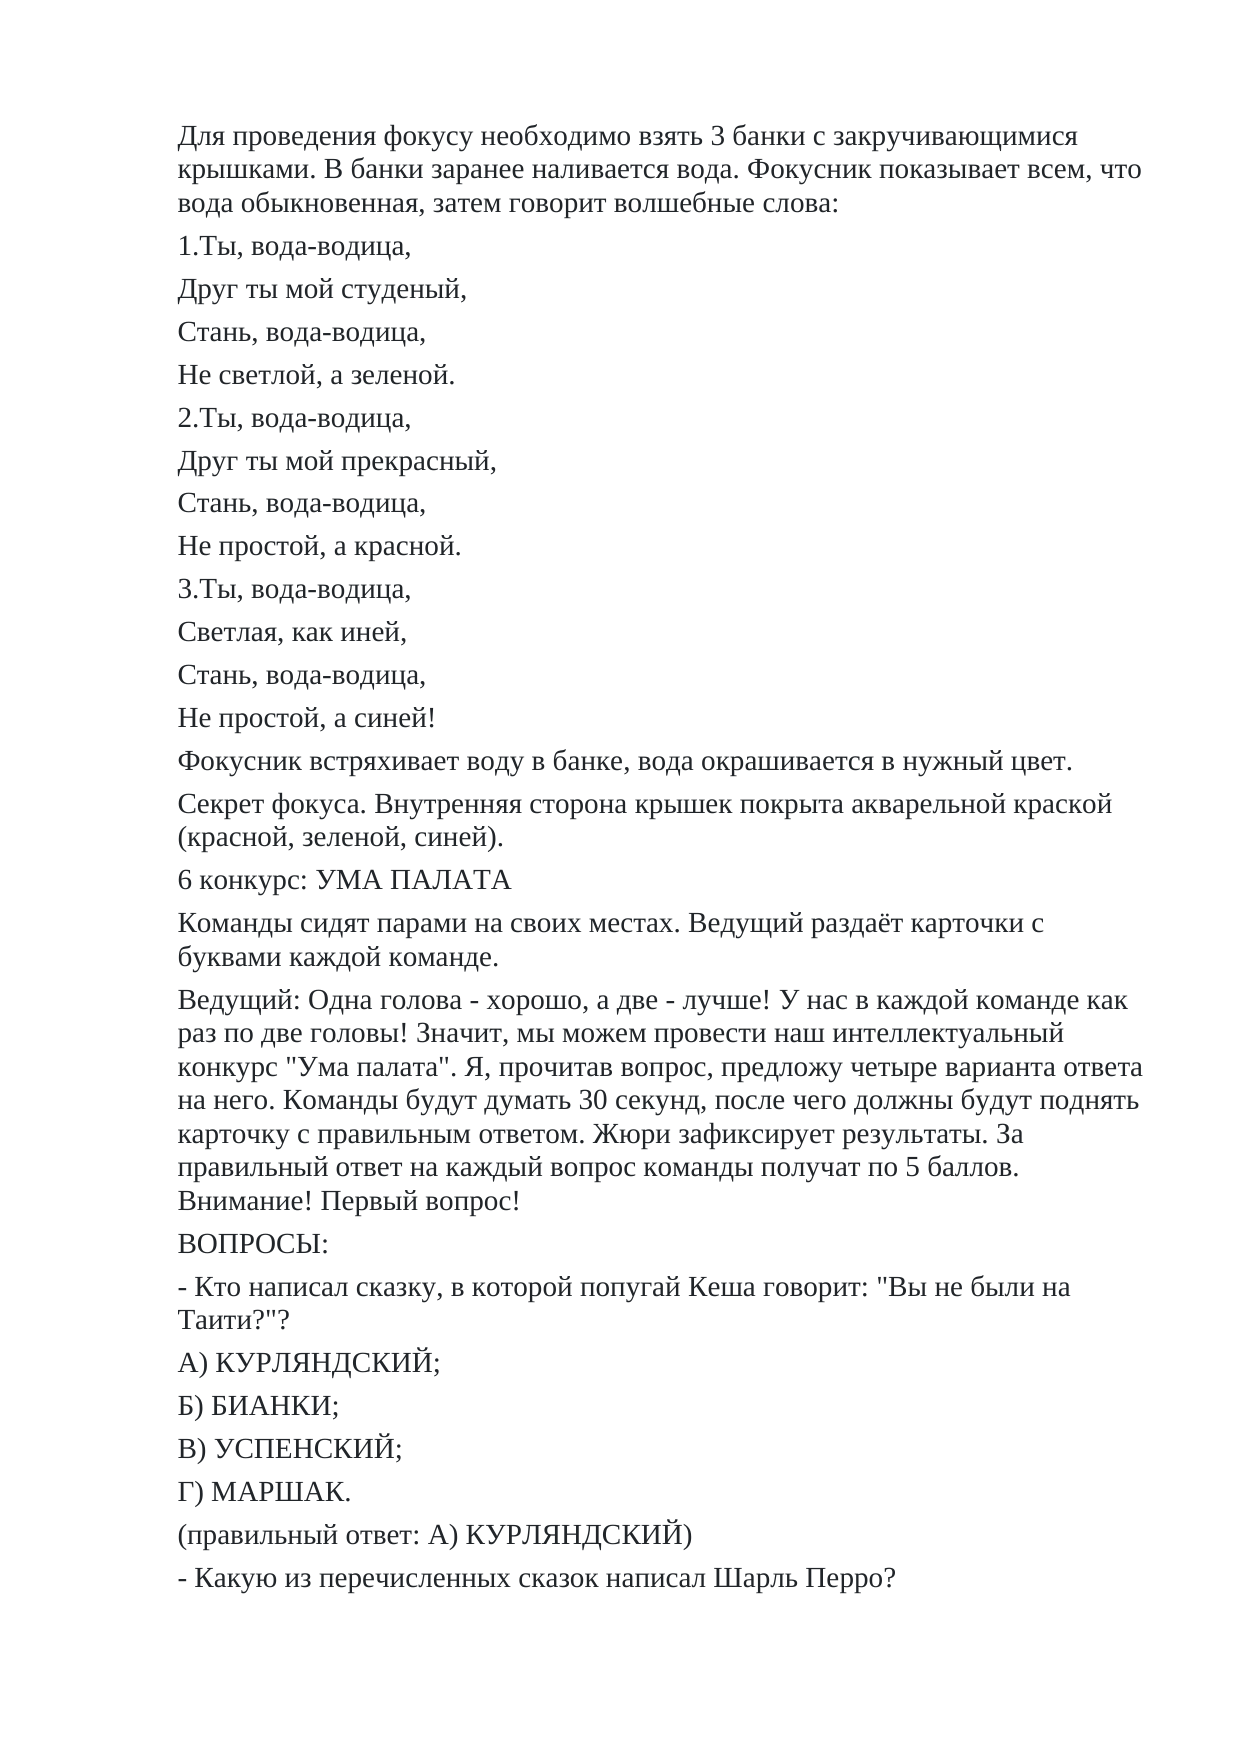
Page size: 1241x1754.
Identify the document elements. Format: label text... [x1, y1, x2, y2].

text 2.Ты, вода-водица, [177, 400, 1152, 433]
text Светлая, как иней, [177, 614, 1152, 648]
text - Какую из перечисленных сказок написал Шарль Перро? [177, 1560, 1152, 1593]
text Не светлой, а зеленой. [177, 357, 1152, 390]
text 6 конкурс: УМА ПАЛАТА [177, 862, 1152, 896]
text Стань, вода-водица, [177, 657, 1152, 691]
text Для проведения фокусу необходимо взять 3 банки с закручивающимися крышками. В банки заранее наливается вода. Фокусник показывает всем, что вода обыкновенная, затем говорит волшебные слова: [177, 118, 1152, 219]
text Друг ты мой прекрасный, [177, 443, 1152, 476]
text Б) БИАНКИ; [177, 1388, 1152, 1422]
text Команды сидят парами на своих местах. Ведущий раздаёт карточки с буквами каждой команде. [177, 905, 1152, 972]
text Не простой, а синей! [177, 700, 1152, 734]
text 3.Ты, вода-водица, [177, 571, 1152, 605]
text Стань, вода-водица, [177, 314, 1152, 347]
text - Кто написал сказку, в которой попугай Кеша говорит: "Вы не были на Таити?"? [177, 1269, 1152, 1336]
text Не простой, а красной. [177, 528, 1152, 562]
text Ведущий: Одна голова - хорошо, а две - лучше! У нас в каждой команде как раз по две головы! Значит, мы можем провести наш интеллектуальный конкурс "Ума палата". Я, прочитав вопрос, предложу четыре варианта ответа на него. Команды будут думать 30 секунд, после чего должны будут поднять карточку с правильным ответом. Жюри зафиксирует результаты. За правильный ответ на каждый вопрос команды получат по 5 баллов. Внимание! Первый вопрос! [177, 982, 1152, 1217]
text Стань, вода-водица, [177, 486, 1152, 519]
text Фокусник встряхивает воду в банке, вода окрашивается в нужный цвет. [177, 743, 1152, 777]
text В) УСПЕНСКИЙ; [177, 1431, 1152, 1465]
text Г) МАРШАК. [177, 1474, 1152, 1508]
text А) КУРЛЯНДСКИЙ; [177, 1345, 1152, 1379]
text (правильный ответ: А) КУРЛЯНДСКИЙ) [177, 1517, 1152, 1551]
text 1.Ты, вода-водица, [177, 228, 1152, 262]
text Друг ты мой студеный, [177, 271, 1152, 304]
text Секрет фокуса. Внутренняя сторона крышек покрыта акварельной краской (красной, зеленой, синей). [177, 786, 1152, 853]
text ВОПРОСЫ: [177, 1226, 1152, 1259]
